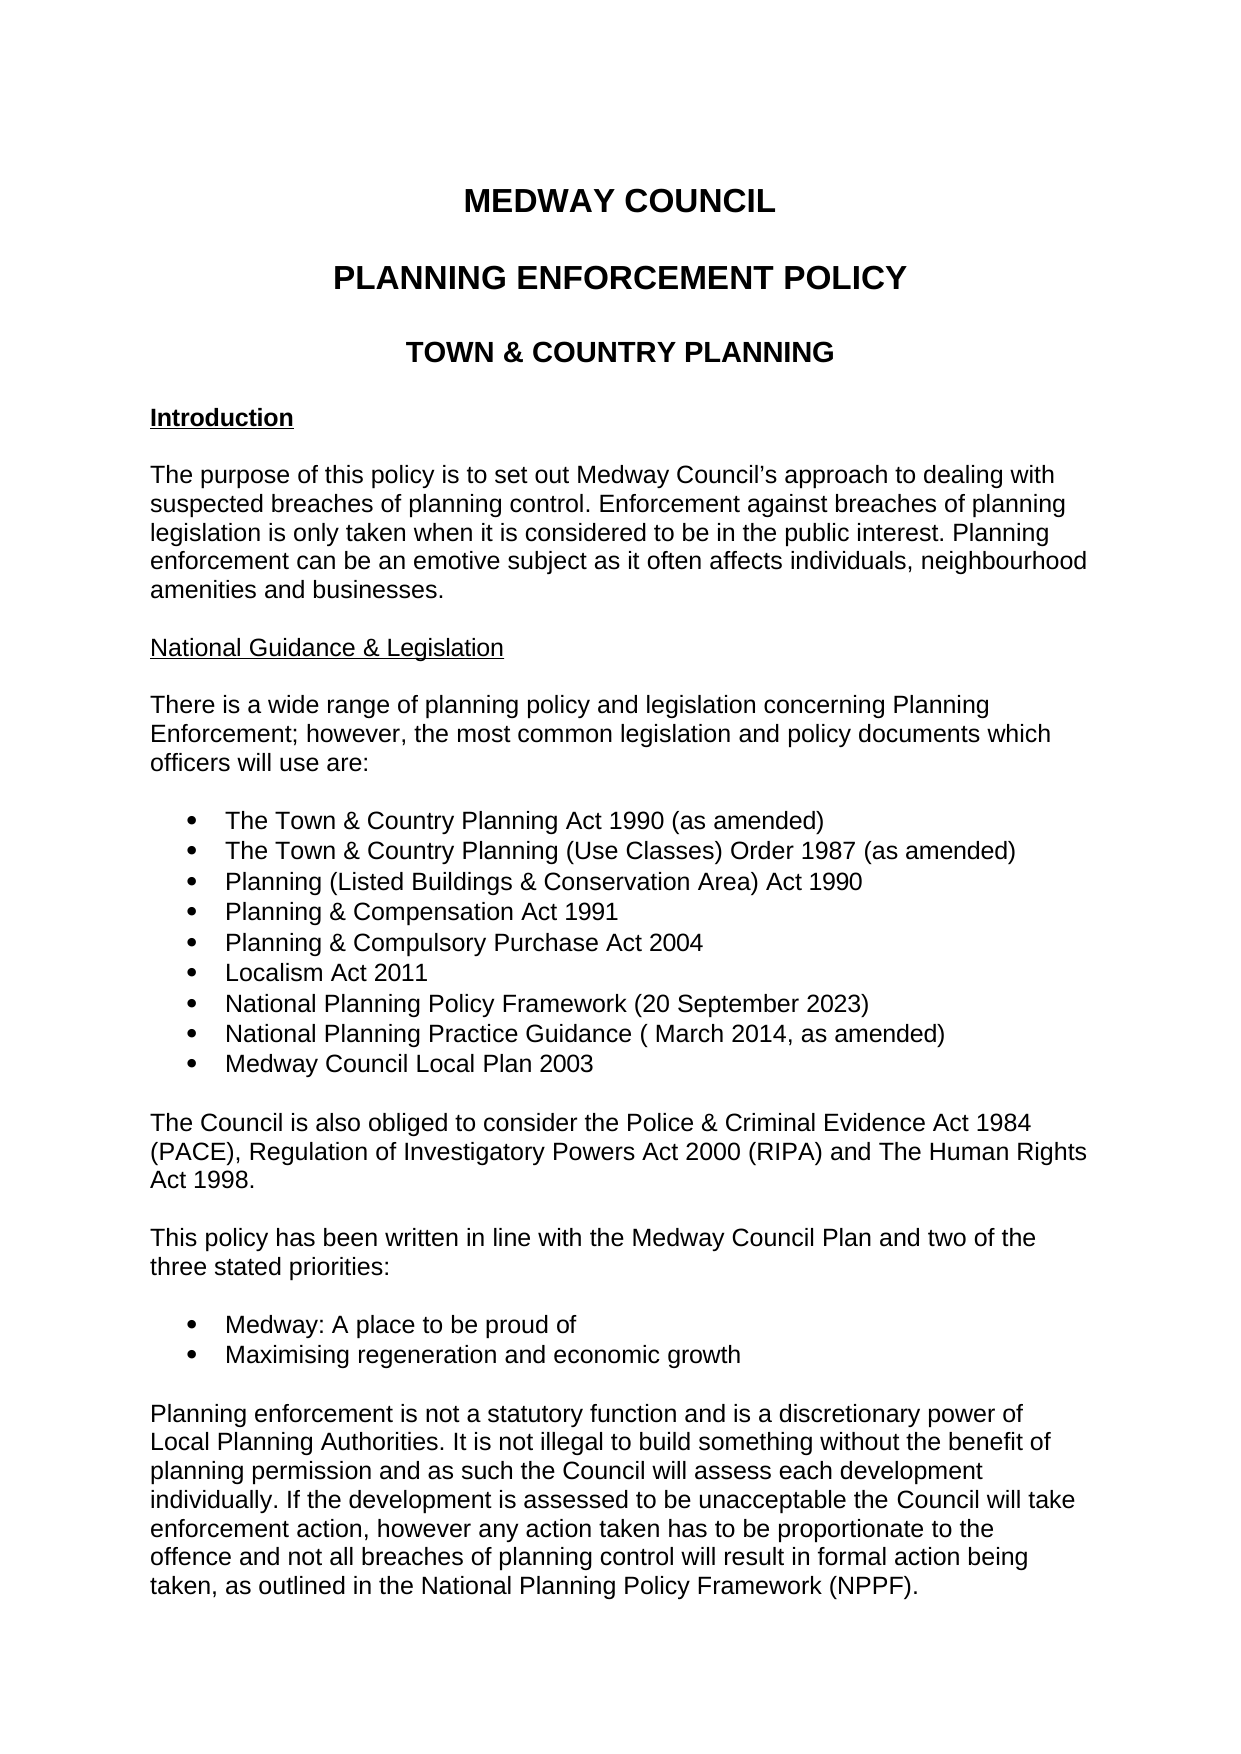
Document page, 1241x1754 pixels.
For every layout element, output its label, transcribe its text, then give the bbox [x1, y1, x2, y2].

list National Planning Practice Guidance ( March 2014, as amended) [187, 1018, 1101, 1048]
text There is a wide range of planning policy and legislation concerning Planning Enforcement; however, the most common legislation and policy documents which officers will use are: [150, 690, 1101, 776]
list Planning (Listed Buildings & Conservation Area) Act 1990 [187, 866, 1101, 896]
list Planning & Compensation Act 1991 [187, 896, 1101, 927]
list Medway: A place to be proud of [187, 1309, 1101, 1339]
text Planning enforcement is not a statutory function and is a discretionary power of Local Planning Authorities. It is not illegal to build something without the benefit of planning permission and as such the Council will assess each development individually. If the development is assessed to be unacceptable the Council will take enforcement action, however any action taken has to be proportionate to the offence and not all breaches of planning control will result in formal action being taken, as outlined in the National Planning Policy Framework (NPPF). [150, 1399, 1083, 1600]
text National Guidance & Legislation [150, 632, 1101, 661]
title MEDWAY COUNCIL PLANNING ENFORCEMENT POLICY [333, 182, 948, 297]
list National Planning Policy Framework (20 September 2023) [187, 988, 1101, 1018]
subtitle Introduction [150, 402, 1101, 431]
list Maximising regeneration and economic growth [187, 1339, 1101, 1370]
text The purpose of this policy is to set out Medway Council’s approach to dealing with suspected breaches of planning control. Enforcement against breaches of planning legislation is only taken when it is considered to be in the public interest. Planning enforcement can be an emotive subject as it often affects individuals, neighbourhood amenities and businesses. [150, 460, 1088, 604]
list The Town & Country Planning Act 1990 (as amended) [187, 805, 1101, 835]
text TOWN & COUNTRY PLANNING [140, 335, 1101, 369]
list The Town & Country Planning (Use Classes) Order 1987 (as amended) [187, 835, 1101, 866]
list Medway Council Local Plan 2003 [187, 1048, 1101, 1079]
text The Council is also obliged to consider the Police & Criminal Evidence Act 1984 (PACE), Regulation of Investigatory Powers Act 2000 (RIPA) and The Human Rights Act 1998. [150, 1108, 1101, 1194]
text This policy has been written in line with the Medway Council Plan and two of the three stated priorities: [150, 1223, 1055, 1280]
list Localism Act 2011 [187, 957, 1101, 988]
list Planning & Compulsory Purchase Act 2004 [187, 927, 1101, 957]
